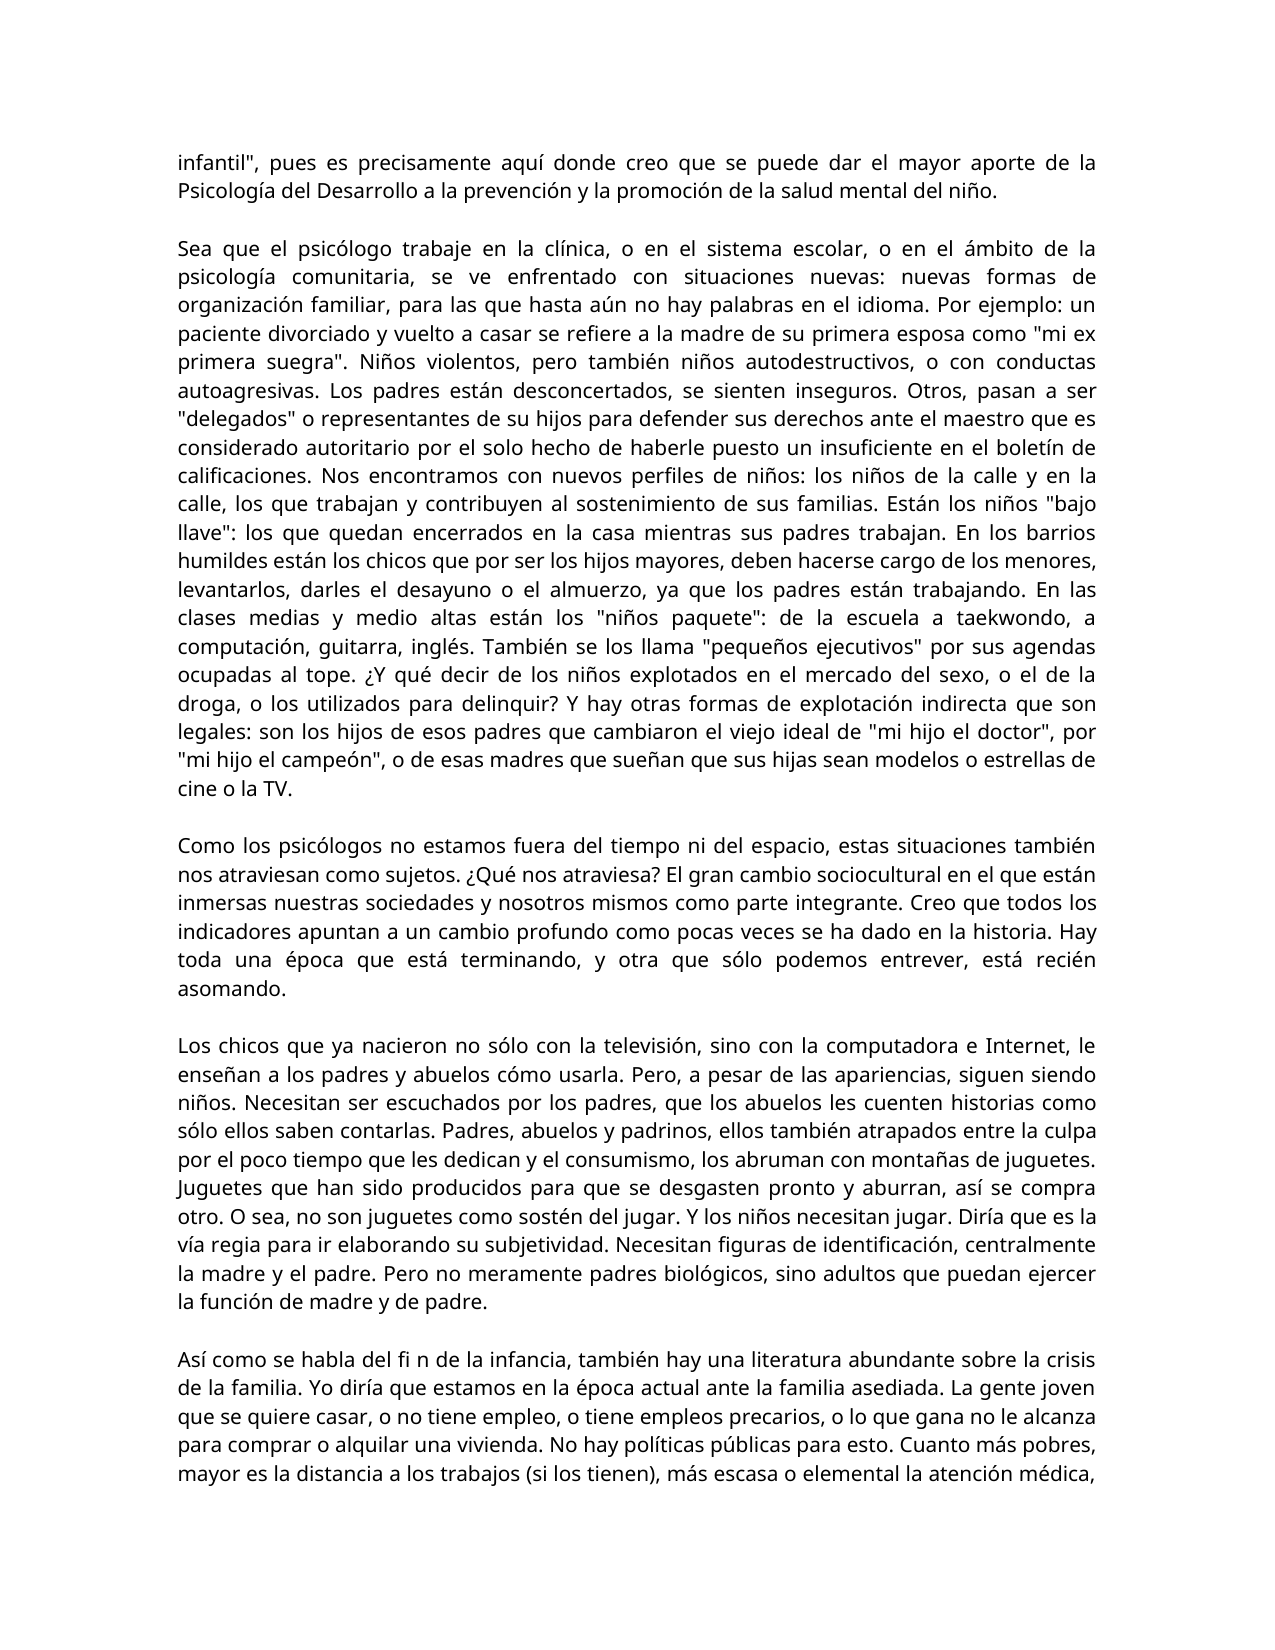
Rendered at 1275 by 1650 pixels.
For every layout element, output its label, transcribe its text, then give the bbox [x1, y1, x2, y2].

text Sea que el psicólogo trabaje en la clínica, o en el sistema escolar, o en el ámbito de la psicología comunitaria, se ve enfrentado con situaciones nuevas: nuevas formas de organización familiar, para las que hasta aún no hay palabras en el idioma. Por ejemplo: un paciente divorciado y vuelto a casar se refiere a la madre de su primera esposa como "mi ex primera suegra". Niños violentos, pero también niños autodestructivos, o con conductas autoagresivas. Los padres están desconcertados, se sienten inseguros. Otros, pasan a ser "delegados" o representantes de su hijos para defender sus derechos ante el maestro que es considerado autoritario por el solo hecho de haberle puesto un insuficiente en el boletín de calificaciones. Nos encontramos con nuevos perfiles de niños: los niños de la calle y en la calle, los que trabajan y contribuyen al sostenimiento de sus familias. Están los niños "bajo llave": los que quedan encerrados en la casa mientras sus padres trabajan. En los barrios humildes están los chicos que por ser los hijos mayores, deben hacerse cargo de los menores, levantarlos, darles el desayuno o el almuerzo, ya que los padres están trabajando. En las clases medias y medio altas están los "niños paquete": de la escuela a taekwondo, a computación, guitarra, inglés. También se los llama "pequeños ejecutivos" por sus agendas ocupadas al tope. ¿Y qué decir de los niños explotados en el mercado del sexo, o el de la droga, o los utilizados para delinquir? Y hay otras formas de explotación indirecta que son legales: son los hijos de esos padres que cambiaron el viejo ideal de "mi hijo el doctor", por "mi hijo el campeón", o de esas madres que sueñan que sus hijas sean modelos o estrellas de cine o la TV. [177, 234, 1098, 802]
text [177, 1345, 1098, 1487]
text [177, 148, 1098, 204]
text Los chicos que ya nacieron no sólo con la televisión, sino con la computadora e Internet, le enseñan a los padres y abuelos cómo usarla. Pero, a pesar de las apariencias, siguen siendo niños. Necesitan ser escuchados por los padres, que los abuelos les cuenten historias como sólo ellos saben contarlas. Padres, abuelos y padrinos, ellos también atrapados entre la culpa por el poco tiempo que les dedican y el consumismo, los abruman con montañas de juguetes. Juguetes que han sido producidos para que se desgasten pronto y aburran, así se compra otro. O sea, no son juguetes como sostén del jugar. Y los niños necesitan jugar. Diría que es la vía regia para ir elaborando su subjetividad. Necesitan figuras de identificación, centralmente la madre y el padre. Pero no meramente padres biológicos, sino adultos que puedan ejercer la función de madre y de padre. [177, 1031, 1098, 1316]
text Como los psicólogos no estamos fuera del tiempo ni del espacio, estas situaciones también nos atraviesan como sujetos. ¿Qué nos atraviesa? El gran cambio sociocultural en el que están inmersas nuestras sociedades y nosotros mismos como parte integrante. Creo que todos los indicadores apuntan a un cambio profundo como pocas veces se ha dado en la historia. Hay toda una época que está terminando, y otra que sólo podemos entrever, está recién asomando. [177, 832, 1098, 1002]
